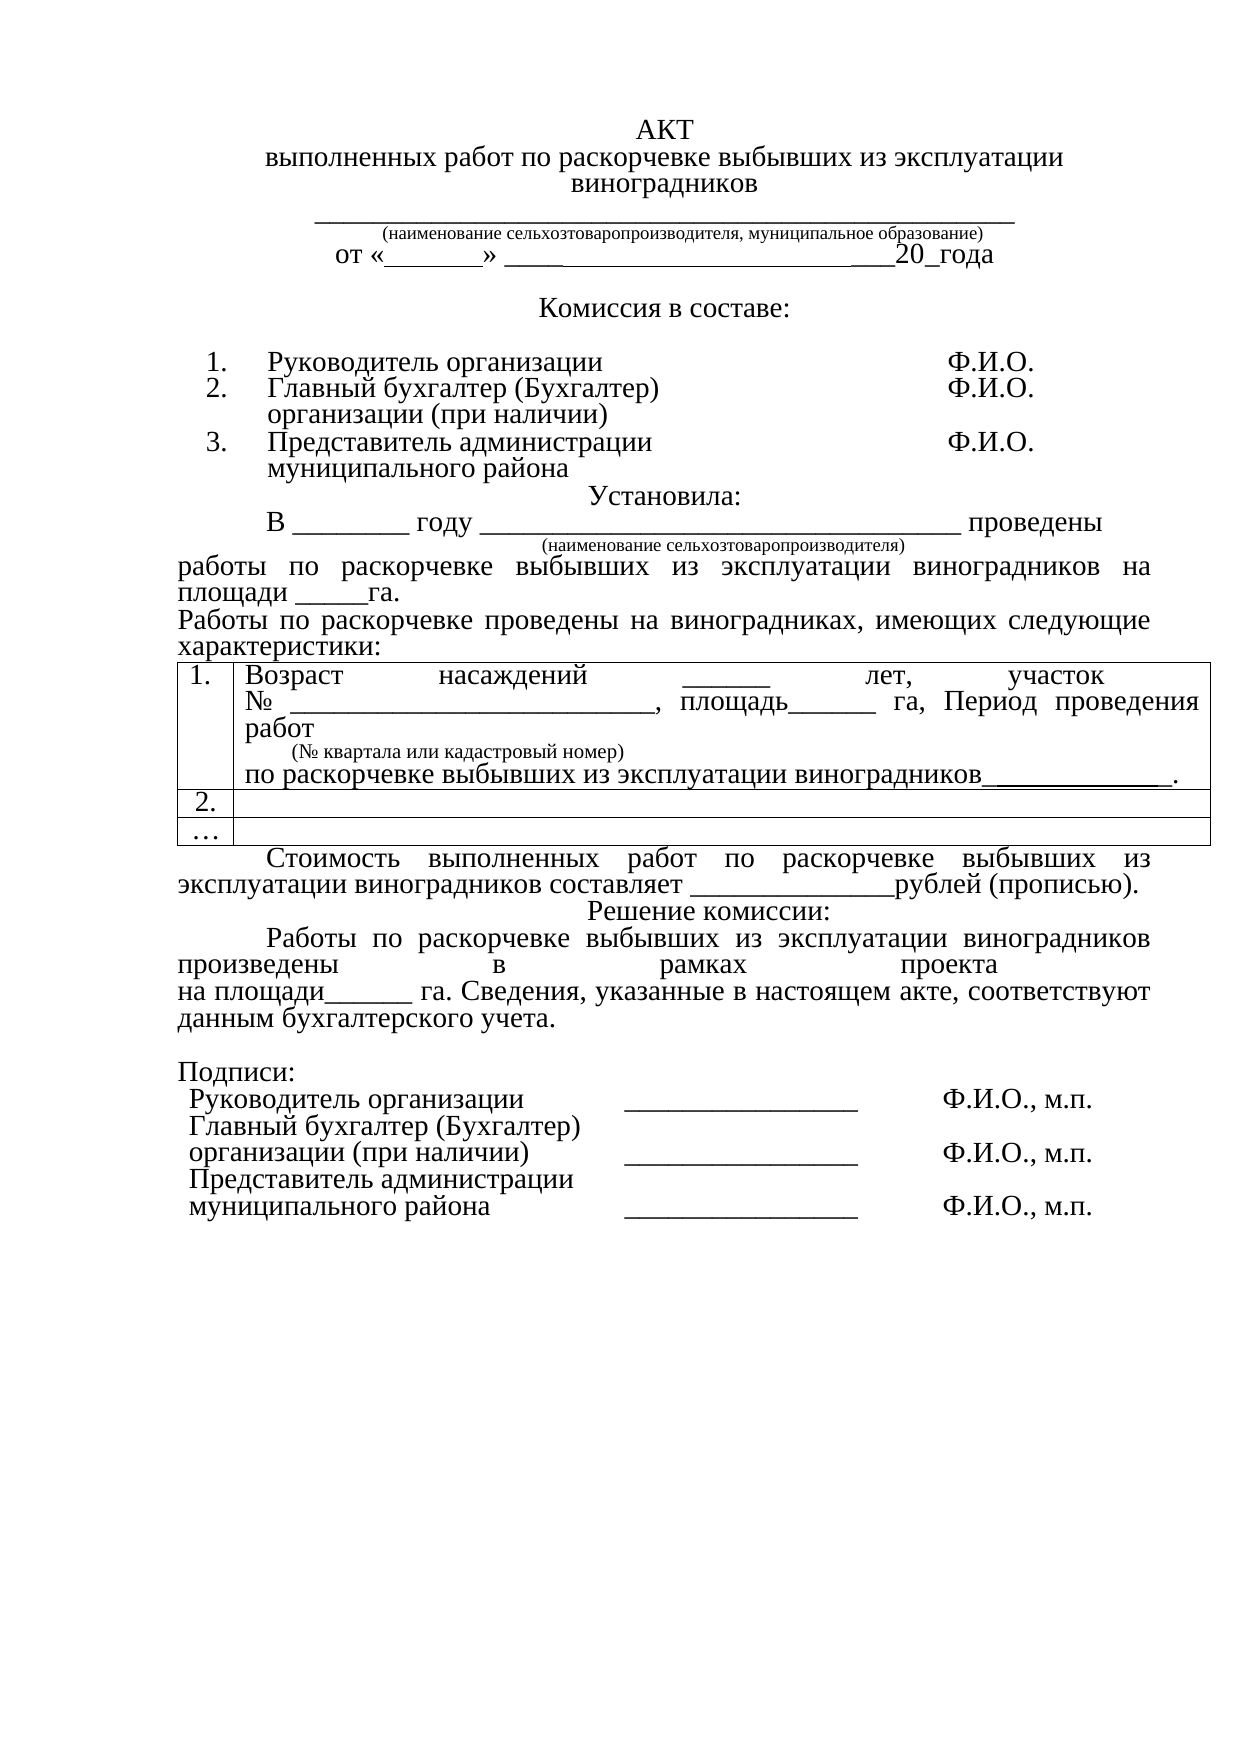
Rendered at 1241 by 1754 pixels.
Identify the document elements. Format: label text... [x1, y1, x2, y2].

table_header Ф.И.О. [830, 350, 1152, 376]
table_cell Представитель администрации муниципального района [256, 430, 830, 484]
title (наименование сельхозтоваропроизводителя, муниципальное образование) [177, 225, 1152, 242]
table_cell ________________ [599, 1168, 883, 1221]
text Установила: [177, 484, 1152, 510]
table_cell Ф.И.О., м.п. [883, 1168, 1152, 1221]
table_cell Ф.И.О. [830, 430, 1152, 484]
text Стоимость выполненных работ по раскорчевке выбывших из эксплуатации виноградников составляет ______________рублей (прописью). [177, 846, 1152, 899]
table_cell Ф.И.О. [830, 376, 1152, 430]
table_cell ________________ [599, 1114, 883, 1168]
table_cell Ф.И.О., м.п. [883, 1114, 1152, 1168]
text Комиссия в составе: [177, 296, 1152, 323]
text выполненных работ по раскорчевке выбывших из эксплуатации виноградников [177, 145, 1152, 198]
table_cell [234, 790, 1210, 817]
text Работы по раскорчевке выбывших из эксплуатации виноградников произведены в рамках проекта на площади______ га. Сведения, указанные в настоящем акте, соответствуют данным бухгалтерского учета. [177, 926, 1152, 1034]
text Работы по раскорчевке проведены на виноградниках, имеющих следующие характеристики: [177, 608, 1152, 662]
table_cell 2. [178, 790, 233, 817]
table_cell Представитель администрации муниципального района [177, 1168, 598, 1221]
table_header Возраст насаждений ______ лет, участок № _________________________, площадь______ га, Период проведения работ (№ квартала или кадастровый номер) по раскорчевке выбывших из эксплуатации виноградников_____________. [234, 663, 1210, 789]
text (наименование сельхозтоваропроизводителя) [177, 537, 1152, 554]
table_cell 3. [177, 430, 256, 484]
table_cell 2. [177, 376, 256, 430]
table_cell [234, 818, 1210, 845]
text от « » ____ ___20 _года [177, 242, 1152, 269]
text В ________ году _________________________________ проведены [177, 510, 1152, 537]
table_header Ф.И.О., м.п. [883, 1087, 1152, 1114]
table_header 1. [178, 663, 233, 789]
table_cell Главный бухгалтер (Бухгалтер) организации (при наличии) [177, 1114, 598, 1168]
table_cell … [178, 818, 233, 845]
table_header 1. [177, 350, 256, 376]
table_header ________________ [599, 1087, 883, 1114]
text Решение комиссии: [177, 899, 1152, 926]
table_header Руководитель организации [256, 350, 830, 376]
text АКТ [177, 118, 1152, 145]
text Подписи: [177, 1060, 1152, 1087]
text работы по раскорчевке выбывших из эксплуатации виноградников на площади _____га. [177, 554, 1152, 608]
title ________________________________________________ [177, 198, 1152, 225]
table_cell Главный бухгалтер (Бухгалтер) организации (при наличии) [256, 376, 830, 430]
table_header Руководитель организации [177, 1087, 598, 1114]
